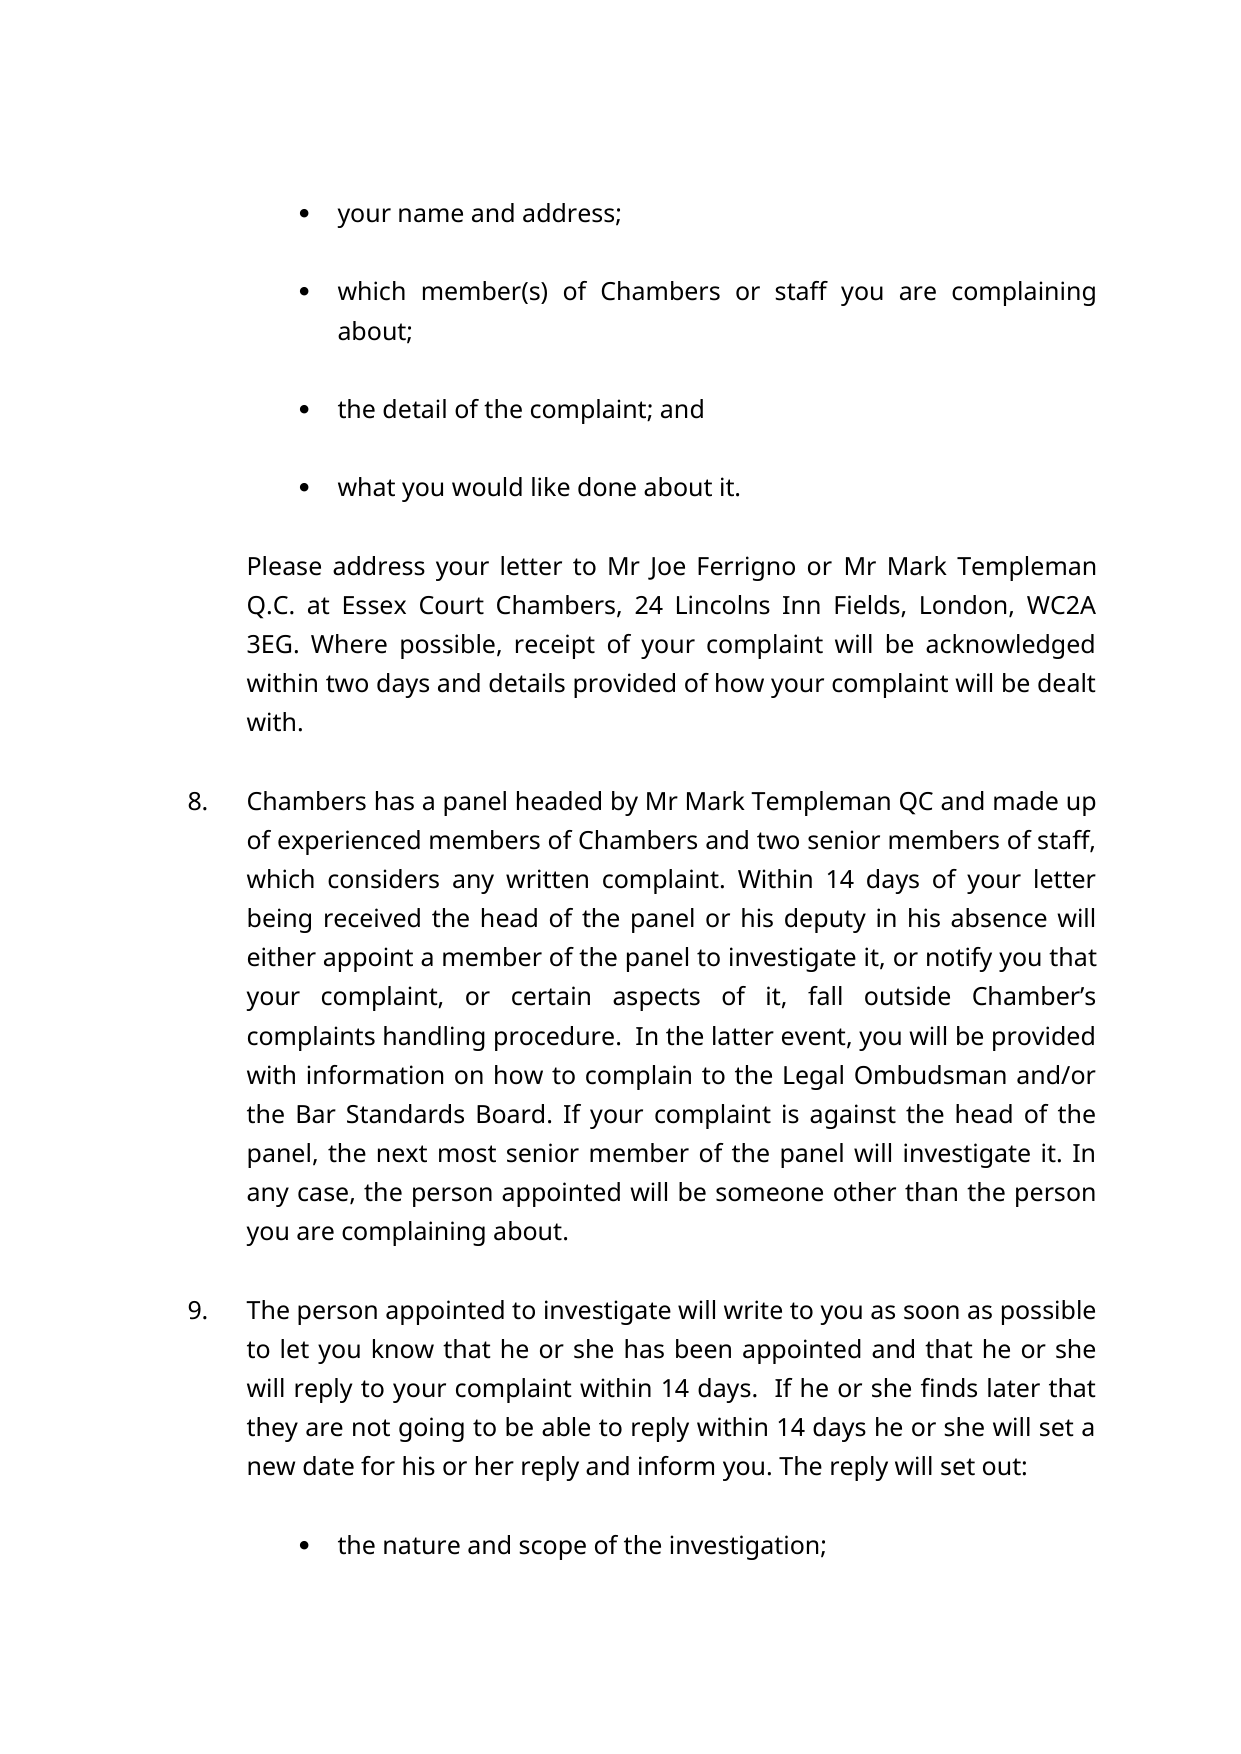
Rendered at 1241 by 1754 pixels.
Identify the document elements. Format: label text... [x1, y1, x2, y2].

list your name and address; [300, 196, 1097, 230]
list the detail of the complaint; and [300, 391, 1097, 426]
list The person appointed to investigate will write to you as soon as possible to let you know that he or she has been appointed and that he or she will reply to your complaint within 14 days. If he or she finds later that they are not going to be able to reply within 14 days he or she will set a new date for his or her reply and inform you. The reply will set out: [187, 1292, 1097, 1483]
list which member(s) of Chambers or staff you are complaining about; [300, 274, 1097, 347]
list Chambers has a panel headed by Mr Mark Templeman QC and made up of experienced members of Chambers and two senior members of staff, which considers any written complaint. Within 14 days of your letter being received the head of the panel or his deputy in his absence will either appoint a member of the panel to investigate it, or notify you that your complaint, or certain aspects of it, fall outside Chamber’s complaints handling procedure. In the latter event, you will be provided with information on how to complain to the Legal Ombudsman and/or the Bar Standards Board. If your complaint is against the head of the panel, the next most senior member of the panel will investigate it. In any case, the person appointed will be someone other than the person you are complaining about. [187, 783, 1097, 1248]
list Please address your letter to Mr Joe Ferrigno or Mr Mark Templeman Q.C. at Essex Court Chambers, 24 Lincolns Inn Fields, London, WC2A 3EG. Where possible, receipt of your complaint will be acknowledged within two days and details provided of how your complaint will be dealt with. [246, 548, 1097, 739]
list what you would like done about it. [300, 470, 1097, 504]
list the nature and scope of the investigation; [300, 1527, 1097, 1561]
